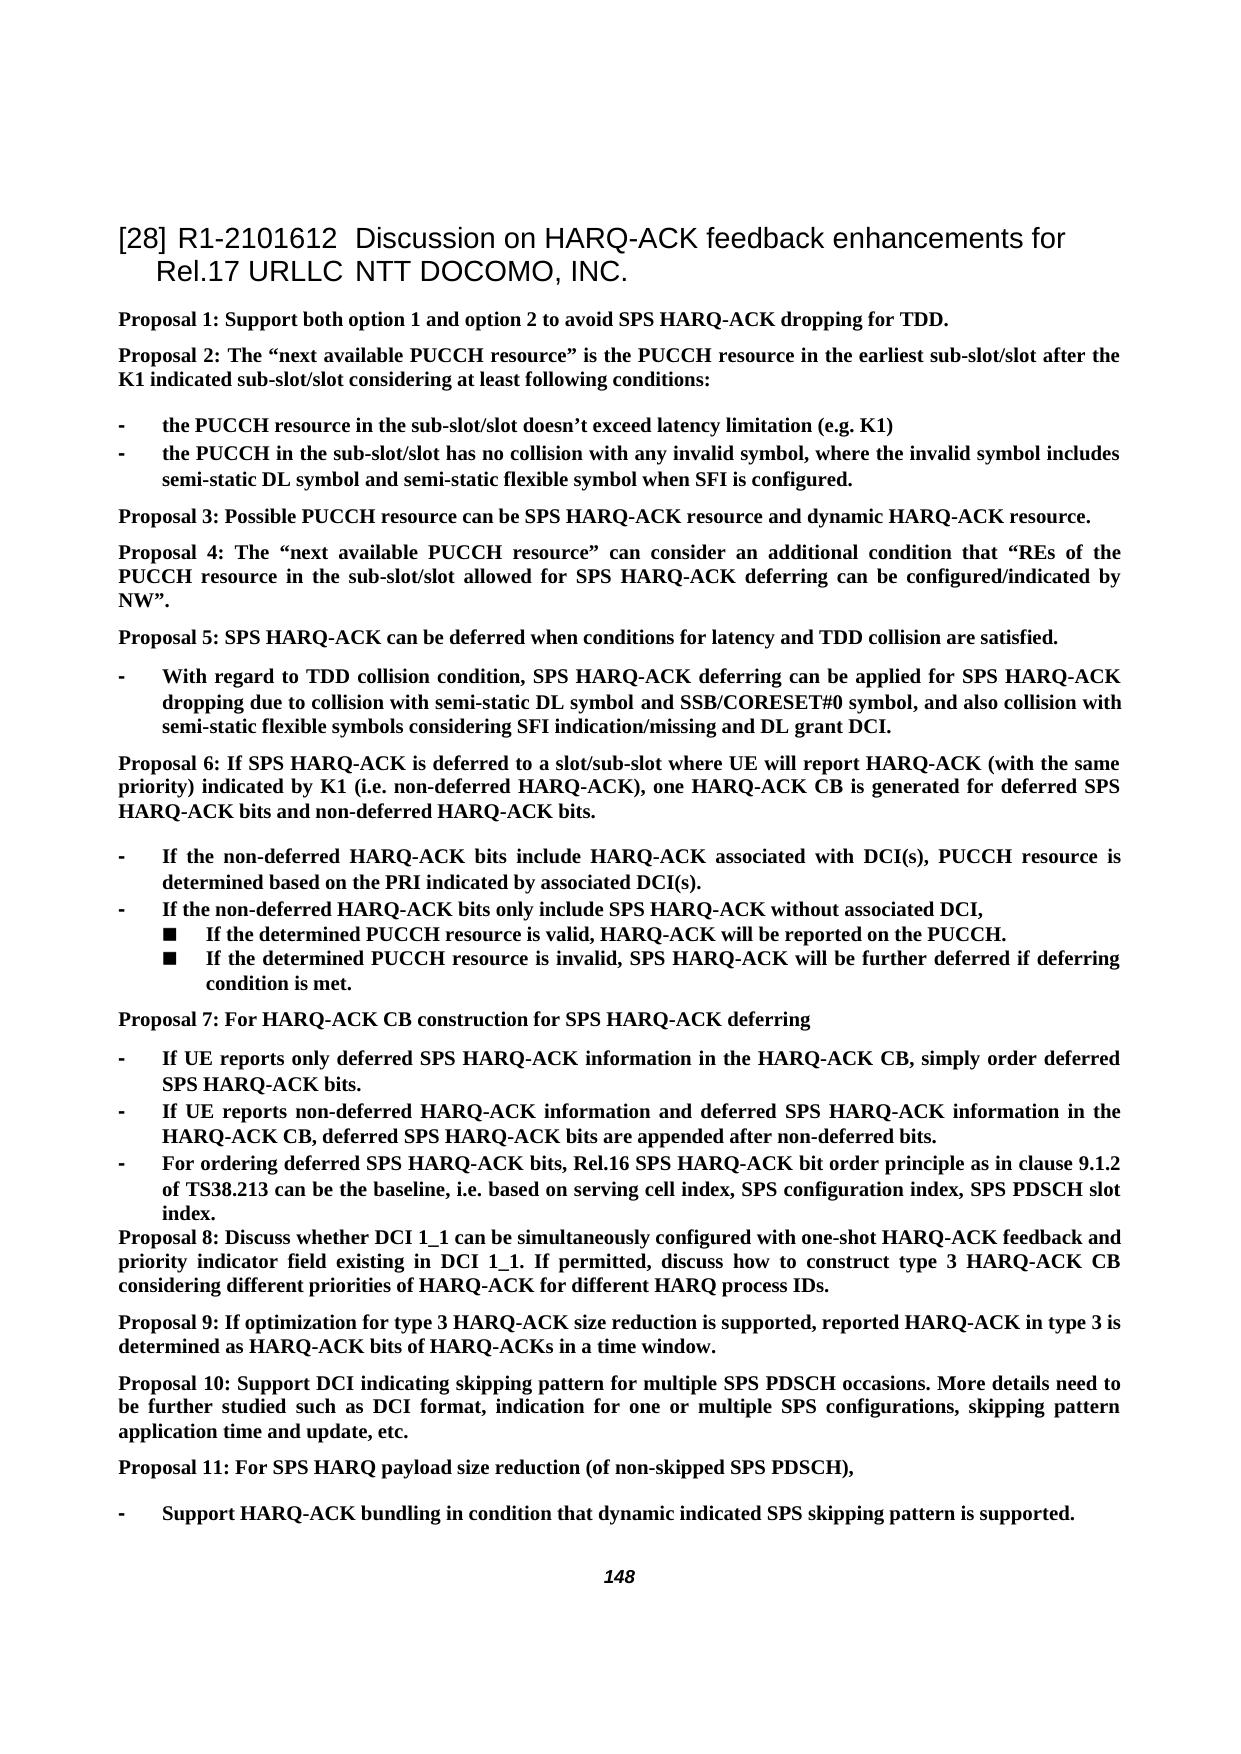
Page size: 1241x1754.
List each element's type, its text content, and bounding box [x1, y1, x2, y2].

text Proposal 6: If SPS HARQ-ACK is deferred to a slot/sub-slot where UE will report HARQ-ACK (with the same priority) indicated by K1 (i.e. non-deferred HARQ-ACK), one HARQ-ACK CB is generated for deferred SPS HARQ-ACK bits and non-deferred HARQ-ACK bits. [118, 750, 1122, 823]
list If the determined PUCCH resource is invalid, SPS HARQ-ACK will be further deferred if deferring condition is met. [162, 946, 1122, 994]
text Proposal 10: Support DCI indicating skipping pattern for multiple SPS PDSCH occasions. More details need to be further studied such as DCI format, indication for one or multiple SPS configurations, skipping pattern application time and update, etc. [118, 1370, 1122, 1443]
text Proposal 9: If optimization for type 3 HARQ-ACK size reduction is supported, reported HARQ-ACK in type 3 is determined as HARQ-ACK bits of HARQ-ACKs in a time window. [118, 1310, 1122, 1358]
text Proposal 1: Support both option 1 and option 2 to avoid SPS HARQ-ACK dropping for TDD. [118, 307, 1122, 331]
text Proposal 5: SPS HARQ-ACK can be deferred when conditions for latency and TDD collision are satisfied. [118, 625, 1122, 649]
list If UE reports non-deferred HARQ-ACK information and deferred SPS HARQ-ACK information in the HARQ-ACK CB, deferred SPS HARQ-ACK bits are appended after non-deferred bits. [118, 1096, 1122, 1148]
text Proposal 3: Possible PUCCH resource can be SPS HARQ-ACK resource and dynamic HARQ-ACK resource. [118, 503, 1122, 528]
list the PUCCH in the sub-slot/slot has no collision with any invalid symbol, where the invalid symbol includes semi-static DL symbol and semi-static flexible symbol when SFI is configured. [118, 438, 1122, 491]
list If the determined PUCCH resource is valid, HARQ-ACK will be reported on the PUCCH. [162, 922, 1122, 946]
text Proposal 8: Discuss whether DCI 1_1 can be simultaneously configured with one-shot HARQ-ACK feedback and priority indicator field existing in DCI 1_1. If permitted, discuss how to construct type 3 HARQ-ACK CB considering different priorities of HARQ-ACK for different HARQ process IDs. [118, 1225, 1122, 1297]
text Proposal 7: For HARQ-ACK CB construction for SPS HARQ-ACK deferring [118, 1007, 1122, 1031]
text Proposal 4: The “next available PUCCH resource” can consider an additional condition that “REs of the PUCCH resource in the sub-slot/slot allowed for SPS HARQ-ACK deferring can be configured/indicated by NW”. [118, 540, 1122, 612]
list If UE reports only deferred SPS HARQ-ACK information in the HARQ-ACK CB, simply order deferred SPS HARQ-ACK bits. [118, 1043, 1122, 1096]
list If the non-deferred HARQ-ACK bits only include SPS HARQ-ACK without associated DCI, [118, 894, 1122, 922]
list Support HARQ-ACK bundling in condition that dynamic indicated SPS skipping pattern is supported. [118, 1498, 1122, 1526]
list With regard to TDD collision condition, SPS HARQ-ACK deferring can be applied for SPS HARQ-ACK dropping due to collision with semi-static DL symbol and SSB/CORESET#0 symbol, and also collision with semi-static flexible symbols considering SFI indication/missing and DL grant DCI. [118, 661, 1122, 738]
list the PUCCH resource in the sub-slot/slot doesn’t exceed latency limitation (e.g. K1) [118, 410, 1122, 438]
list If the non-deferred HARQ-ACK bits include HARQ-ACK associated with DCI(s), PUCCH resource is determined based on the PRI indicated by associated DCI(s). [118, 841, 1122, 894]
text Proposal 11: For SPS HARQ payload size reduction (of non-skipped SPS PDSCH), [118, 1455, 1122, 1479]
subtitle R1-2101612 Discussion on HARQ-ACK feedback enhancements for Rel.17 URLLC NTT DOCOMO, INC. [118, 221, 1122, 288]
list For ordering deferred SPS HARQ-ACK bits, Rel.16 SPS HARQ-ACK bit order principle as in clause 9.1.2 of TS38.213 can be the baseline, i.e. based on serving cell index, SPS configuration index, SPS PDSCH slot index. [118, 1148, 1122, 1225]
text Proposal 2: The “next available PUCCH resource” is the PUCCH resource in the earliest sub-slot/slot after the K1 indicated sub-slot/slot considering at least following conditions: [118, 343, 1122, 391]
